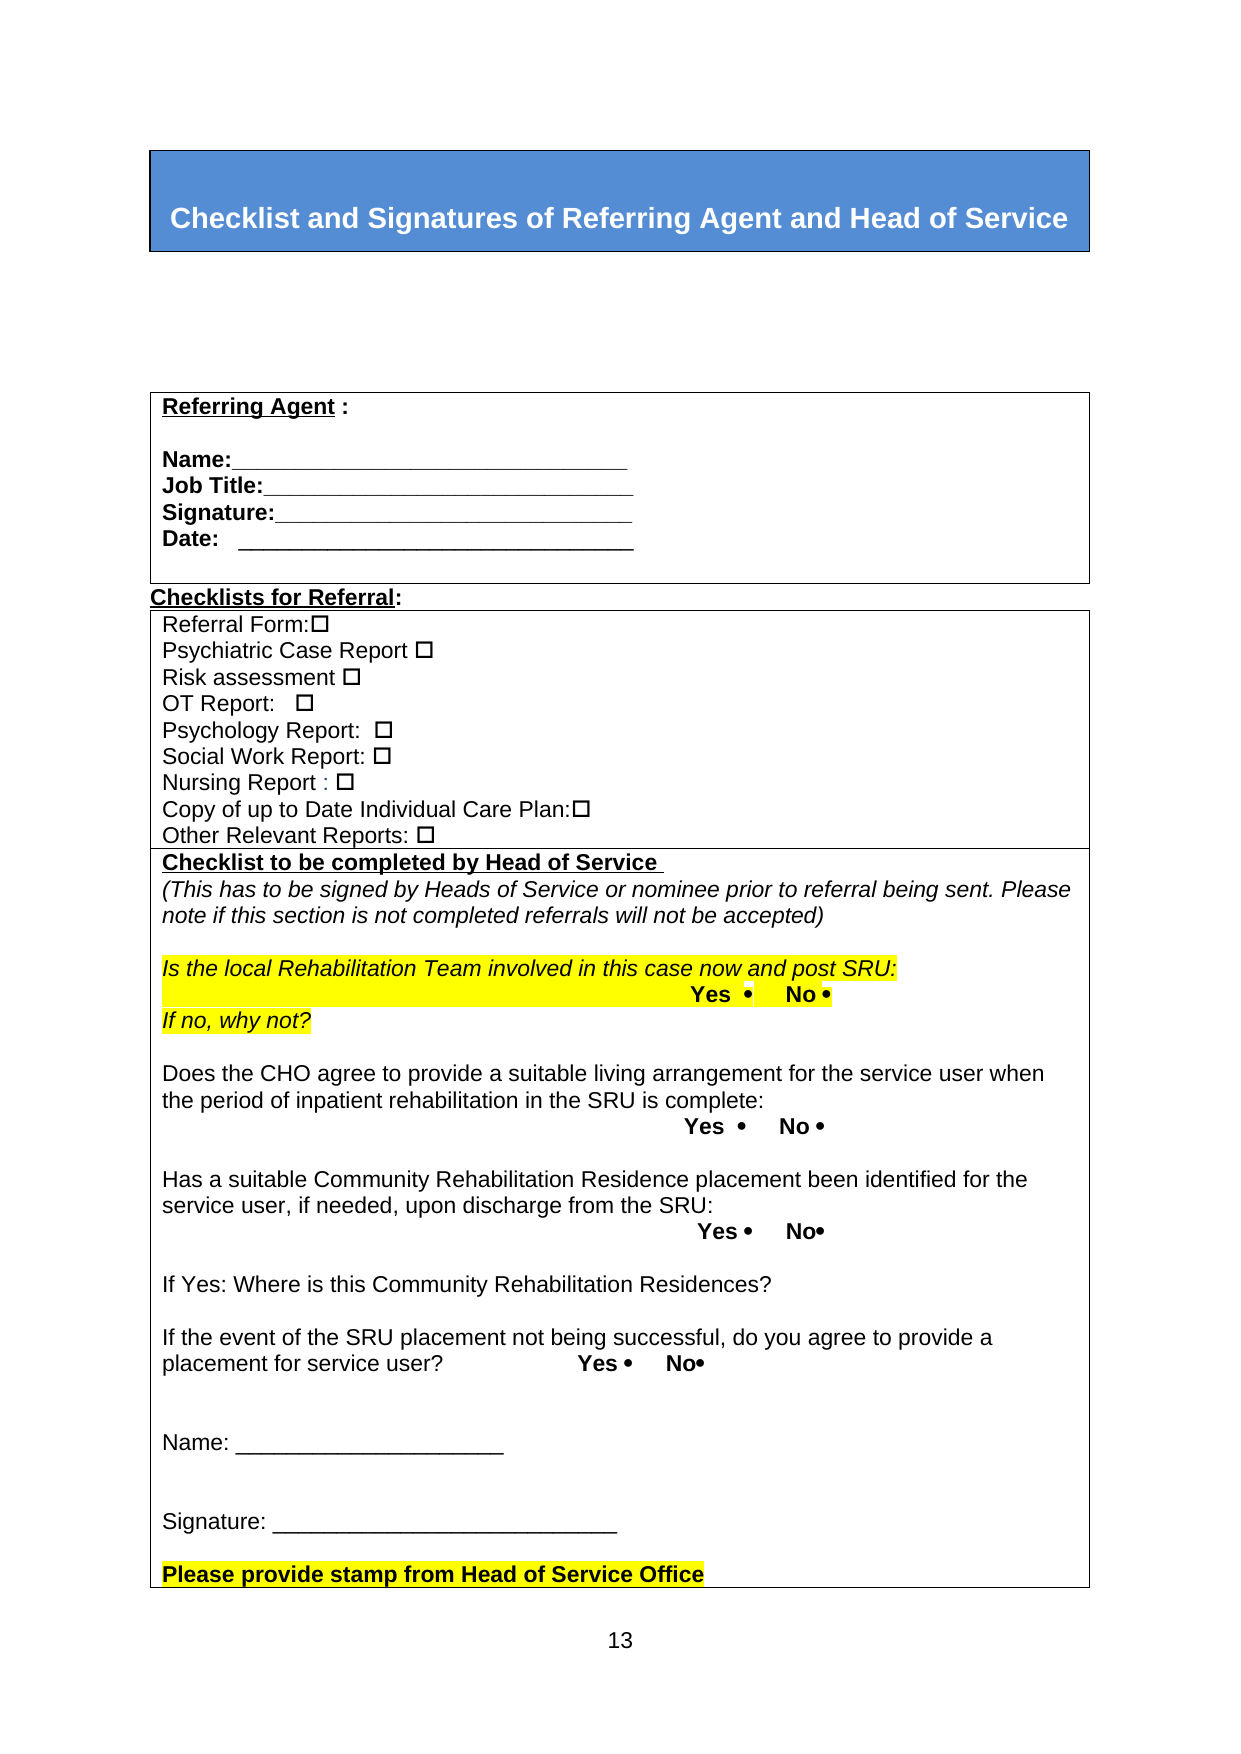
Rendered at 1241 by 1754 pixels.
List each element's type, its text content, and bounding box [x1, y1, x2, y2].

text Checklists for Referral: [150, 584, 1090, 610]
table_header Referring Agent : Name:_______________________________ Job Title:_____________________________ Signature:____________________________ Date: _______________________________ [151, 393, 1089, 583]
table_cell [151, 849, 1089, 1587]
table_header Referral Form: Psychiatric Case Report Risk assessment OT Report: Psychology Report: Social Work Report: Nursing Report : Copy of up to Date Individual Care Plan: Other Relevant Reports: [151, 611, 1089, 848]
table_header Checklist and Signatures of Referring Agent and Head of Service [151, 151, 1089, 251]
